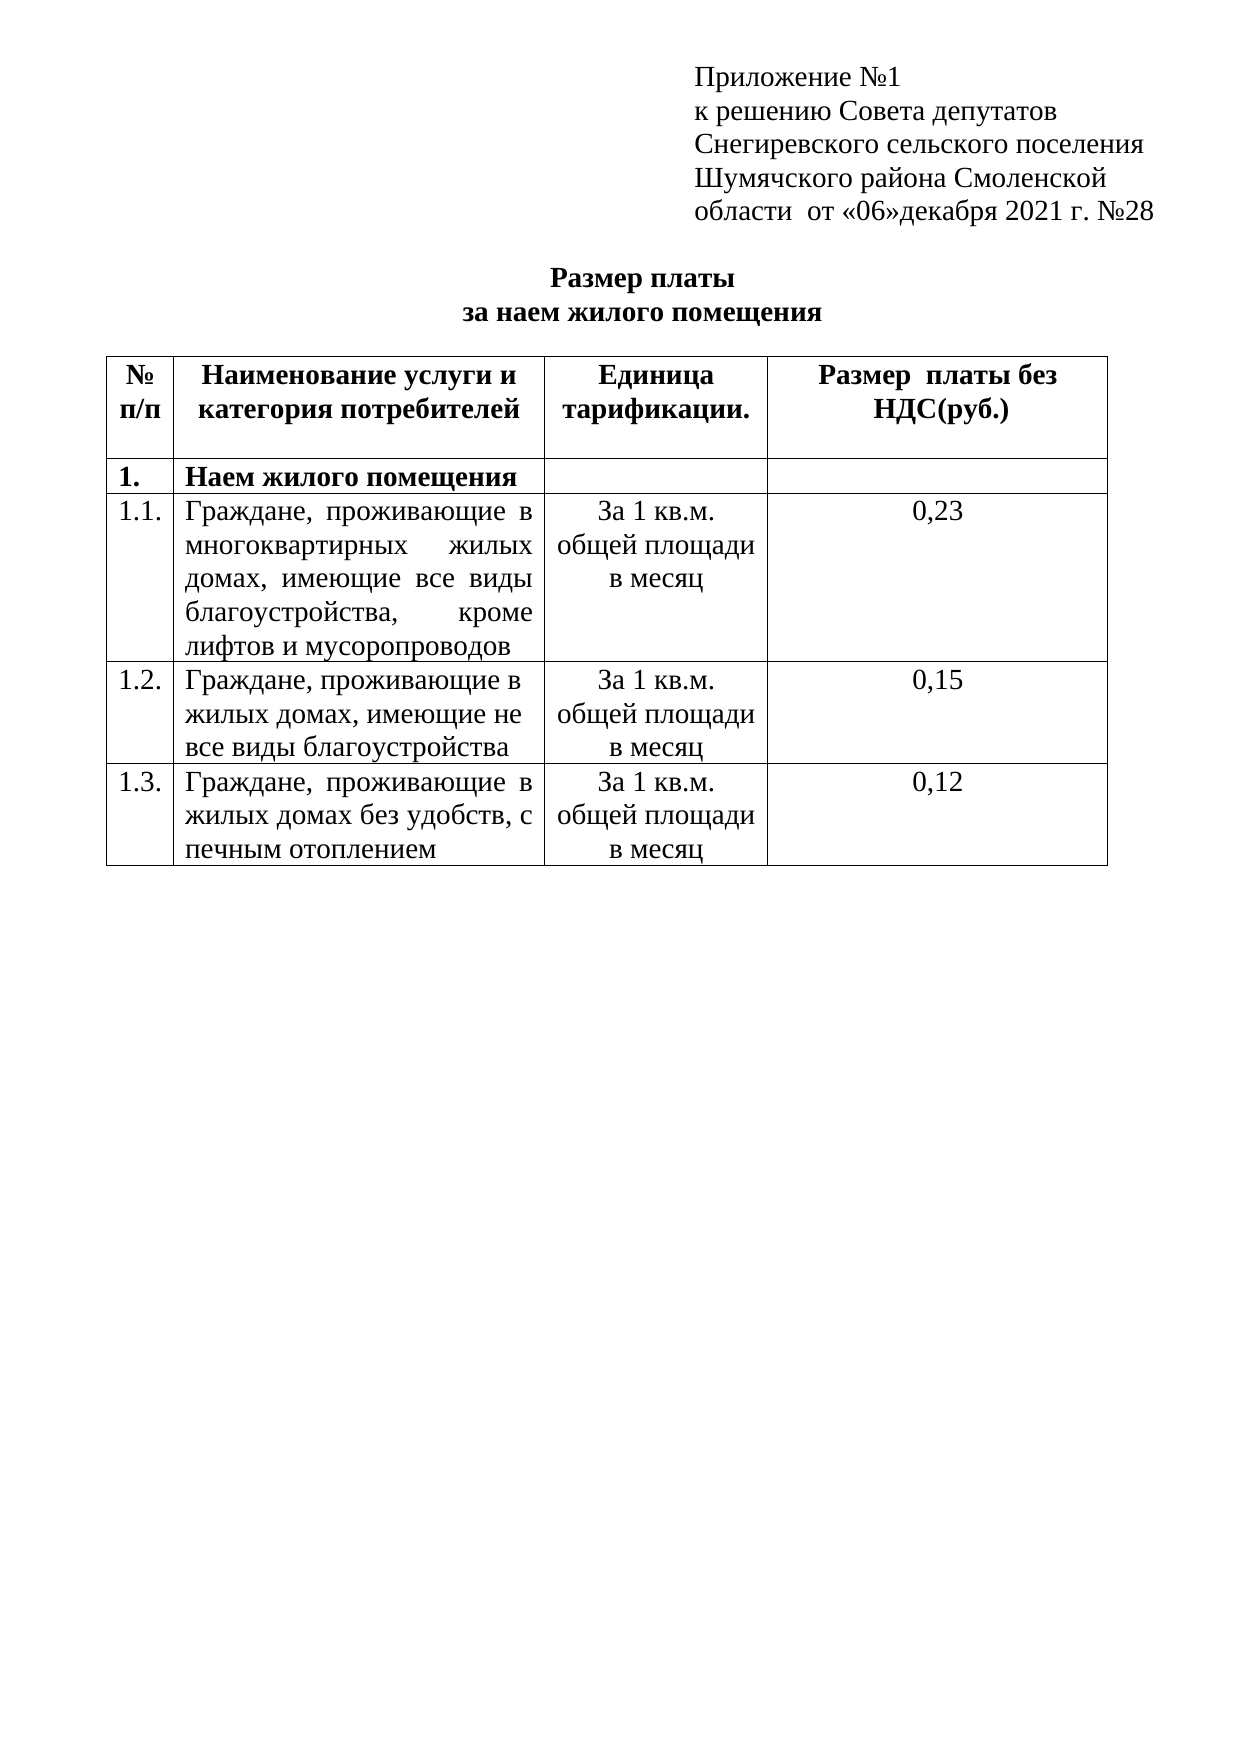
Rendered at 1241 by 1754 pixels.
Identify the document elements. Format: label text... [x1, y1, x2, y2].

text Шумячского района Смоленской [118, 160, 1167, 193]
table_cell 0,23 [768, 494, 1107, 661]
table_cell [545, 459, 767, 492]
table_cell За 1 кв.м. общей площади в месяц [545, 494, 767, 661]
text за наем жилого помещения [118, 294, 1167, 327]
table_header Наименование услуги и категория потребителей [174, 357, 544, 458]
table_cell За 1 кв.м. общей площади в месяц [545, 764, 767, 864]
text области от «06»декабря 2021 г. №28 [118, 193, 1167, 227]
text Снегиревского сельского поселения [118, 126, 1167, 160]
table_cell За 1 кв.м. общей площади в месяц [545, 662, 767, 763]
table_cell Наем жилого помещения [174, 459, 544, 492]
table_header Размер платы без НДС(руб.) [768, 357, 1107, 458]
table_cell 1.1. [107, 494, 173, 661]
table_cell Граждане, проживающие в жилых домах без удобств, с печным отоплением [174, 764, 544, 864]
table_cell 0,12 [768, 764, 1107, 864]
table_cell 0,15 [768, 662, 1107, 763]
table_cell [768, 459, 1107, 492]
table_cell 1.2. [107, 662, 173, 763]
table_cell 1.3. [107, 764, 173, 864]
text Размер платы [118, 260, 1167, 294]
text Приложение №1 [118, 59, 1167, 93]
table_cell 1. [107, 459, 173, 492]
table_header № п/п [107, 357, 173, 458]
table_header Единица тарификации. [545, 357, 767, 458]
table_cell Граждане, проживающие в жилых домах, имеющие не все виды благоустройства [174, 662, 544, 763]
text к решению Совета депутатов [118, 93, 1167, 126]
table_cell Граждане, проживающие в многоквартирных жилых домах, имеющие все виды благоустройства, кроме лифтов и мусоропроводов [174, 494, 544, 661]
